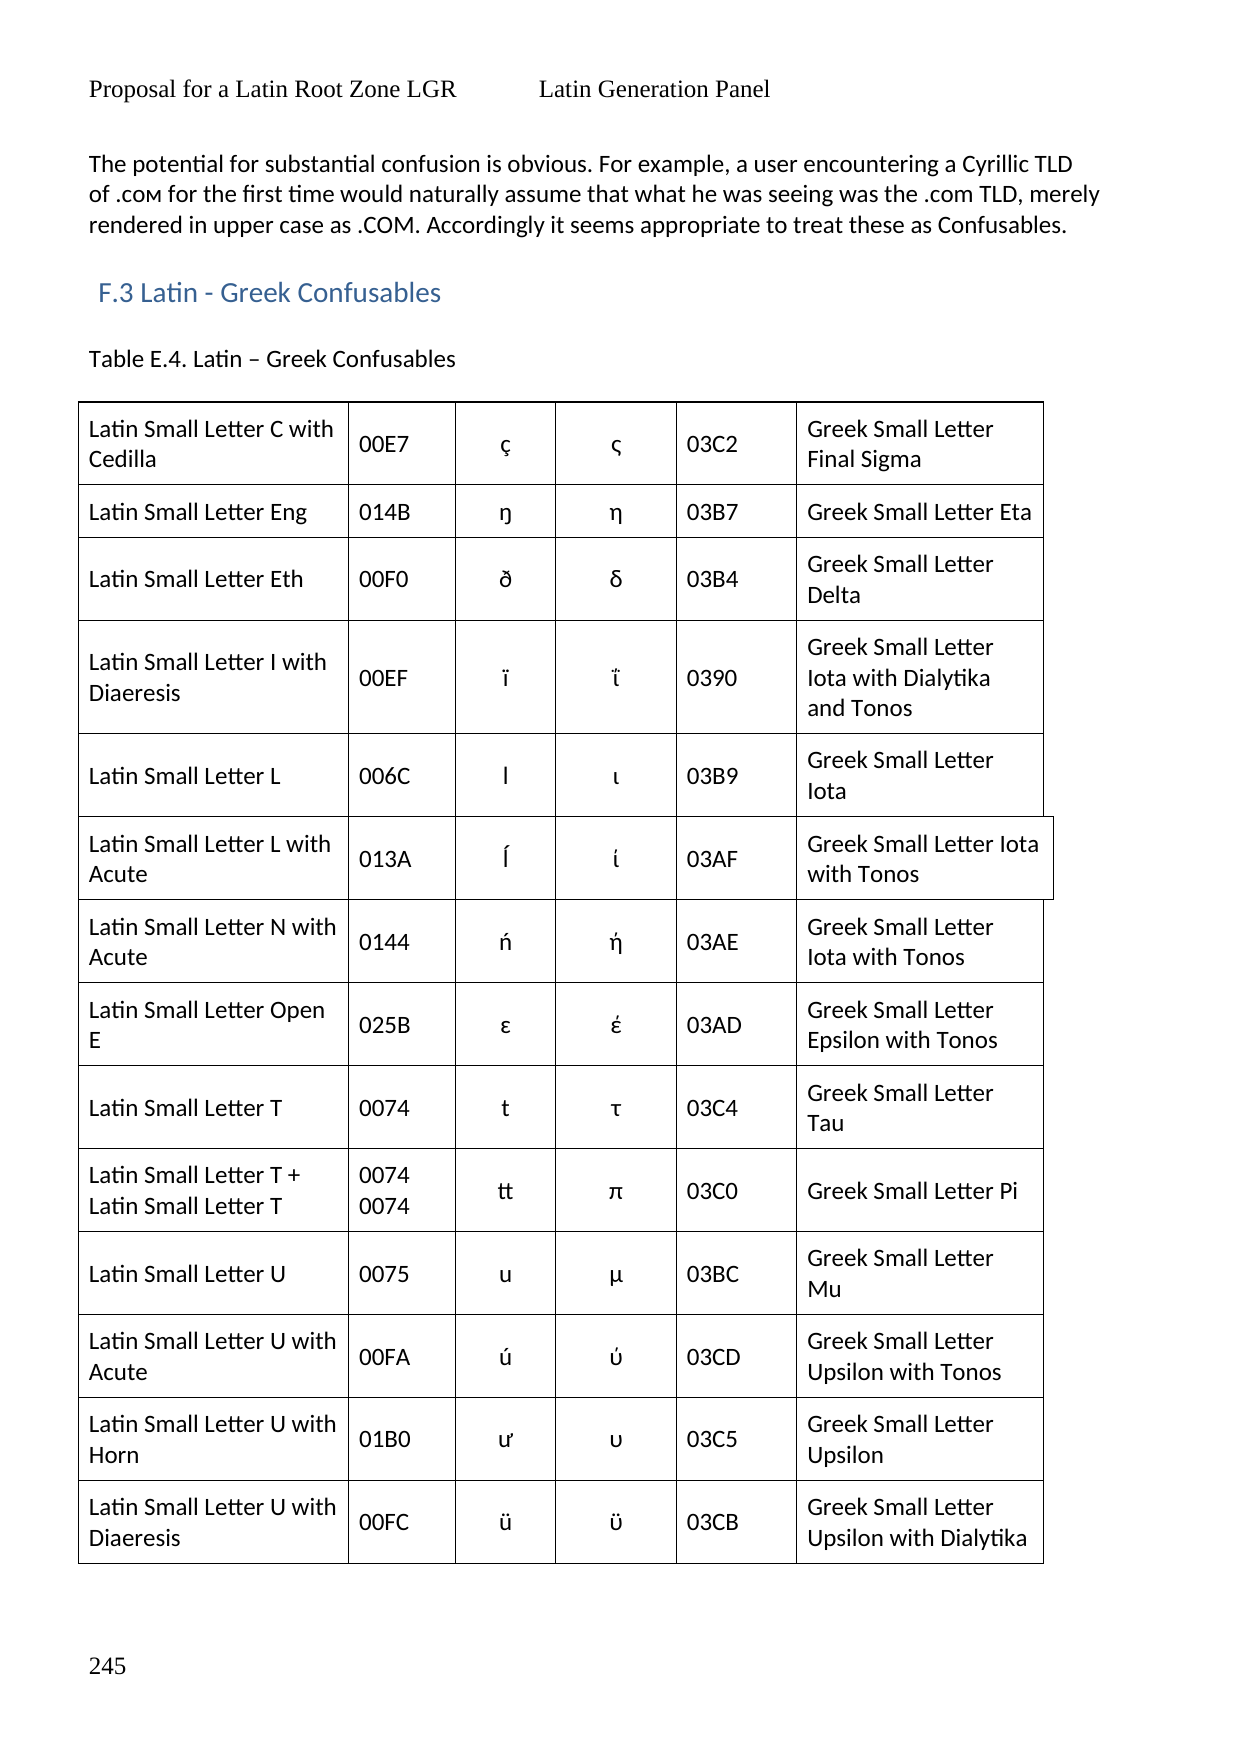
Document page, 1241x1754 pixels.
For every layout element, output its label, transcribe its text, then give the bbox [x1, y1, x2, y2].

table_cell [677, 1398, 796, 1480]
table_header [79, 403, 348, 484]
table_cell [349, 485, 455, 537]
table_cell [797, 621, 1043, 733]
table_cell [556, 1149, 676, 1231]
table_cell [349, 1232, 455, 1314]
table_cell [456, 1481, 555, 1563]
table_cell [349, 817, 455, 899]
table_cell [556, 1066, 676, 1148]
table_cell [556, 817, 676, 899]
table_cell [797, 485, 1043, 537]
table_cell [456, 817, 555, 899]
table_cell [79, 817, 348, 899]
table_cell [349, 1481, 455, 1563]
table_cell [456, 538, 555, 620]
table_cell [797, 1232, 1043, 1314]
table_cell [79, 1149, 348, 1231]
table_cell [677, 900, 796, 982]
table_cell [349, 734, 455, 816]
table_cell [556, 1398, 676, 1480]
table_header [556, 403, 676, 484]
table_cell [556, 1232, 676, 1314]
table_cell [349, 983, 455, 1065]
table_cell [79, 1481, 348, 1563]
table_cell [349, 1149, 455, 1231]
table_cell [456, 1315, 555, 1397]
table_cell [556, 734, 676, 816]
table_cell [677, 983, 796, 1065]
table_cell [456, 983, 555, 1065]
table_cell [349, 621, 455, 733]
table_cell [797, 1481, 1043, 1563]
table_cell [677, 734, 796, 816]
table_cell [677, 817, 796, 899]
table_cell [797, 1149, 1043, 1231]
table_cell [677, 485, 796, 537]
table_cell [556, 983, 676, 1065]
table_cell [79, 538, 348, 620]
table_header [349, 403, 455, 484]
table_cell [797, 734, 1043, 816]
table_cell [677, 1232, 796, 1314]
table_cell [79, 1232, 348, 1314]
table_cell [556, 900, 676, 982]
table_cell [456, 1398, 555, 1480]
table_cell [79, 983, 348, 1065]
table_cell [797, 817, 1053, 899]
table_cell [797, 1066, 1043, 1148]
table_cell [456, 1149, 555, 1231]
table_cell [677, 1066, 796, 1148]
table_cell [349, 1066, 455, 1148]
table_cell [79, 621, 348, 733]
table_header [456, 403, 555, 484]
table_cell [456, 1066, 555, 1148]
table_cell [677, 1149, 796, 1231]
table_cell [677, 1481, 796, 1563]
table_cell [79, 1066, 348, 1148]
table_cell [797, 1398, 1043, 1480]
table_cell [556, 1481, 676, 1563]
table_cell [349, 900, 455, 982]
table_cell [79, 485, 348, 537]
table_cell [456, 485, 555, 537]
text The potential for substantial confusion is obvious. For example, a user encountering a Cyrillic TLD of .сом for the first time would naturally assume that what he was seeing was the .com TLD, merely rendered in upper case as .COM. Accordingly it seems appropriate to treat these as Confusables. [89, 148, 1152, 239]
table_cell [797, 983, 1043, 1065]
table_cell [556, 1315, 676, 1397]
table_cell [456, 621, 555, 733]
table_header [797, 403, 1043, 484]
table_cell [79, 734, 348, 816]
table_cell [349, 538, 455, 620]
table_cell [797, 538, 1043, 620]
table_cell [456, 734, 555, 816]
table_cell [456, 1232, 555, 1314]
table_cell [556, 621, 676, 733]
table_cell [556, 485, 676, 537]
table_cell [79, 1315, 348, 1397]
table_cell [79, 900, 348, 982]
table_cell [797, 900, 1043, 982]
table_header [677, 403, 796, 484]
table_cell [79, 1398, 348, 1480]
text Table E.4. Latin – Greek Confusables [89, 343, 1152, 373]
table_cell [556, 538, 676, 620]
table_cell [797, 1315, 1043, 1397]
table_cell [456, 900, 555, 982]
subtitle F.3 Latin - Greek Confusables [98, 274, 1152, 309]
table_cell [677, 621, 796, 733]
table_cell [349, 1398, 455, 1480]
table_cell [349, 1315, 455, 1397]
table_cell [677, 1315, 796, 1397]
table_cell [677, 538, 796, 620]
